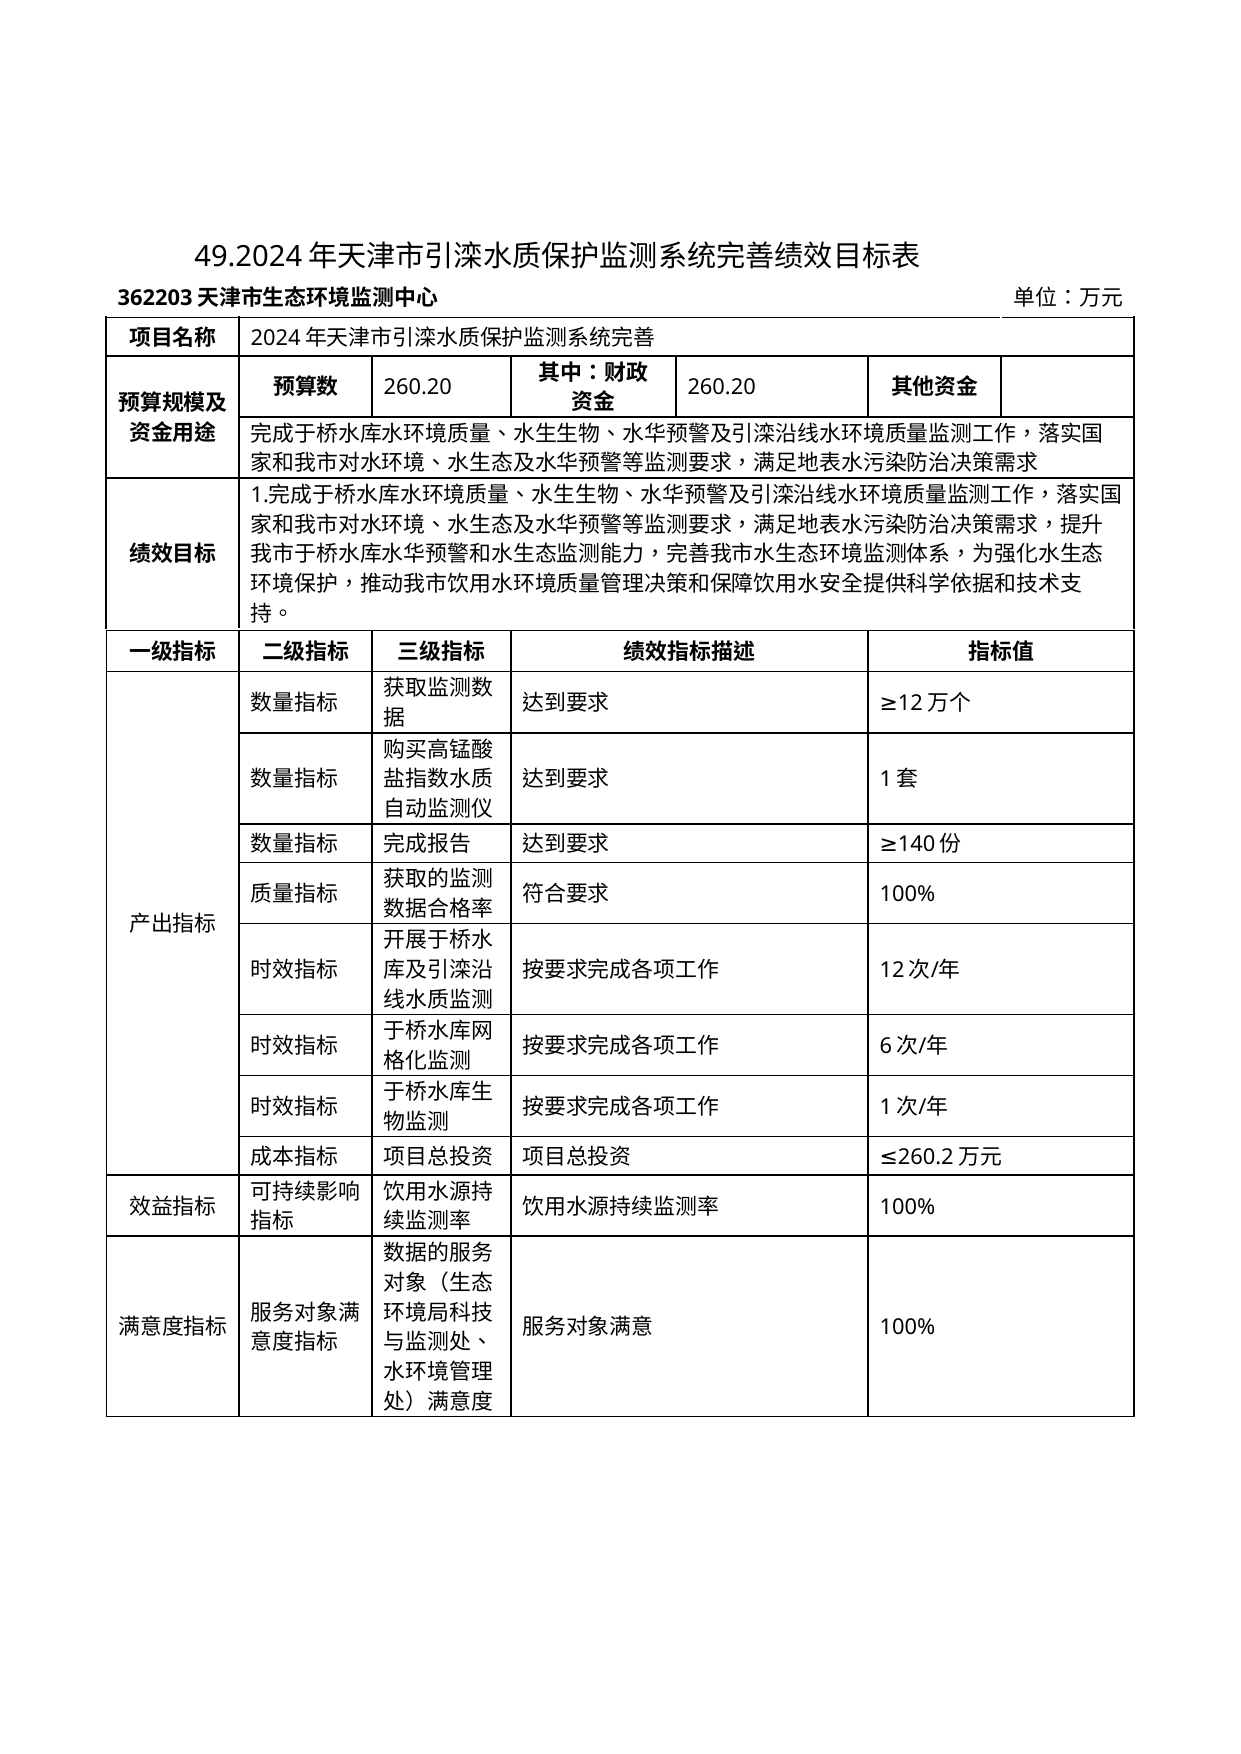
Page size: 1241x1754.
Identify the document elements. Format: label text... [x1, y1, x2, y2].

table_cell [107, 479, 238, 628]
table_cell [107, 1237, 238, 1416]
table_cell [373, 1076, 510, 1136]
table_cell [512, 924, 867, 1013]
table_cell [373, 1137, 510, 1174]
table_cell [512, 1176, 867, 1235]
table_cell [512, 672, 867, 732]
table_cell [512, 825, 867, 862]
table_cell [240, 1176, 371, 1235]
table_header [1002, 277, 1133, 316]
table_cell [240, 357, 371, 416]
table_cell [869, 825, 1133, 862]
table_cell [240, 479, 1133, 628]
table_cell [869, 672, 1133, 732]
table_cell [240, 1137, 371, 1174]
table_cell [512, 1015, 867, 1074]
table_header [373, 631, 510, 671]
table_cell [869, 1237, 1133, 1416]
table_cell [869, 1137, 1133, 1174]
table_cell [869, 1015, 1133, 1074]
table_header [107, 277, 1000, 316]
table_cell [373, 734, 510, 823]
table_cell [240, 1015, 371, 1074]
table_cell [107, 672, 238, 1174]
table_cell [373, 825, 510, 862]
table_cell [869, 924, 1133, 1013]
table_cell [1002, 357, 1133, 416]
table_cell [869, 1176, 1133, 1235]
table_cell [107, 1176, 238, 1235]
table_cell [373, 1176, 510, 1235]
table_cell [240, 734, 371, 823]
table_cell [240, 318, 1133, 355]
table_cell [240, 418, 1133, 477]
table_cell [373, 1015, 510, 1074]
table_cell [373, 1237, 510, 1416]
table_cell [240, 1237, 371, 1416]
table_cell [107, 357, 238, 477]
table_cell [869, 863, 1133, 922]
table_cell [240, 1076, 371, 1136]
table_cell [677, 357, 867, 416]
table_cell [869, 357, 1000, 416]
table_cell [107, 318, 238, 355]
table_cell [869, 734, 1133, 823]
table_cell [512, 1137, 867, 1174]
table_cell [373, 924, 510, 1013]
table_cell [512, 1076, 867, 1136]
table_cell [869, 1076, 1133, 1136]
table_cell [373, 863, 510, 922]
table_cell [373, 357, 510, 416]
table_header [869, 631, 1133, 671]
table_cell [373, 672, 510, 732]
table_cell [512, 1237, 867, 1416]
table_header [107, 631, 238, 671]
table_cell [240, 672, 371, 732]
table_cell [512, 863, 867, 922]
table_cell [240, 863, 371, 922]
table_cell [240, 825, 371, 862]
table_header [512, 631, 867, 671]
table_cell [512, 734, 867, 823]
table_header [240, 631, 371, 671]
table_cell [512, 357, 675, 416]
text 49.2024年天津市引滦水质保护监测系统完善绩效目标表 [136, 235, 1104, 275]
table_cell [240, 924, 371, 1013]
